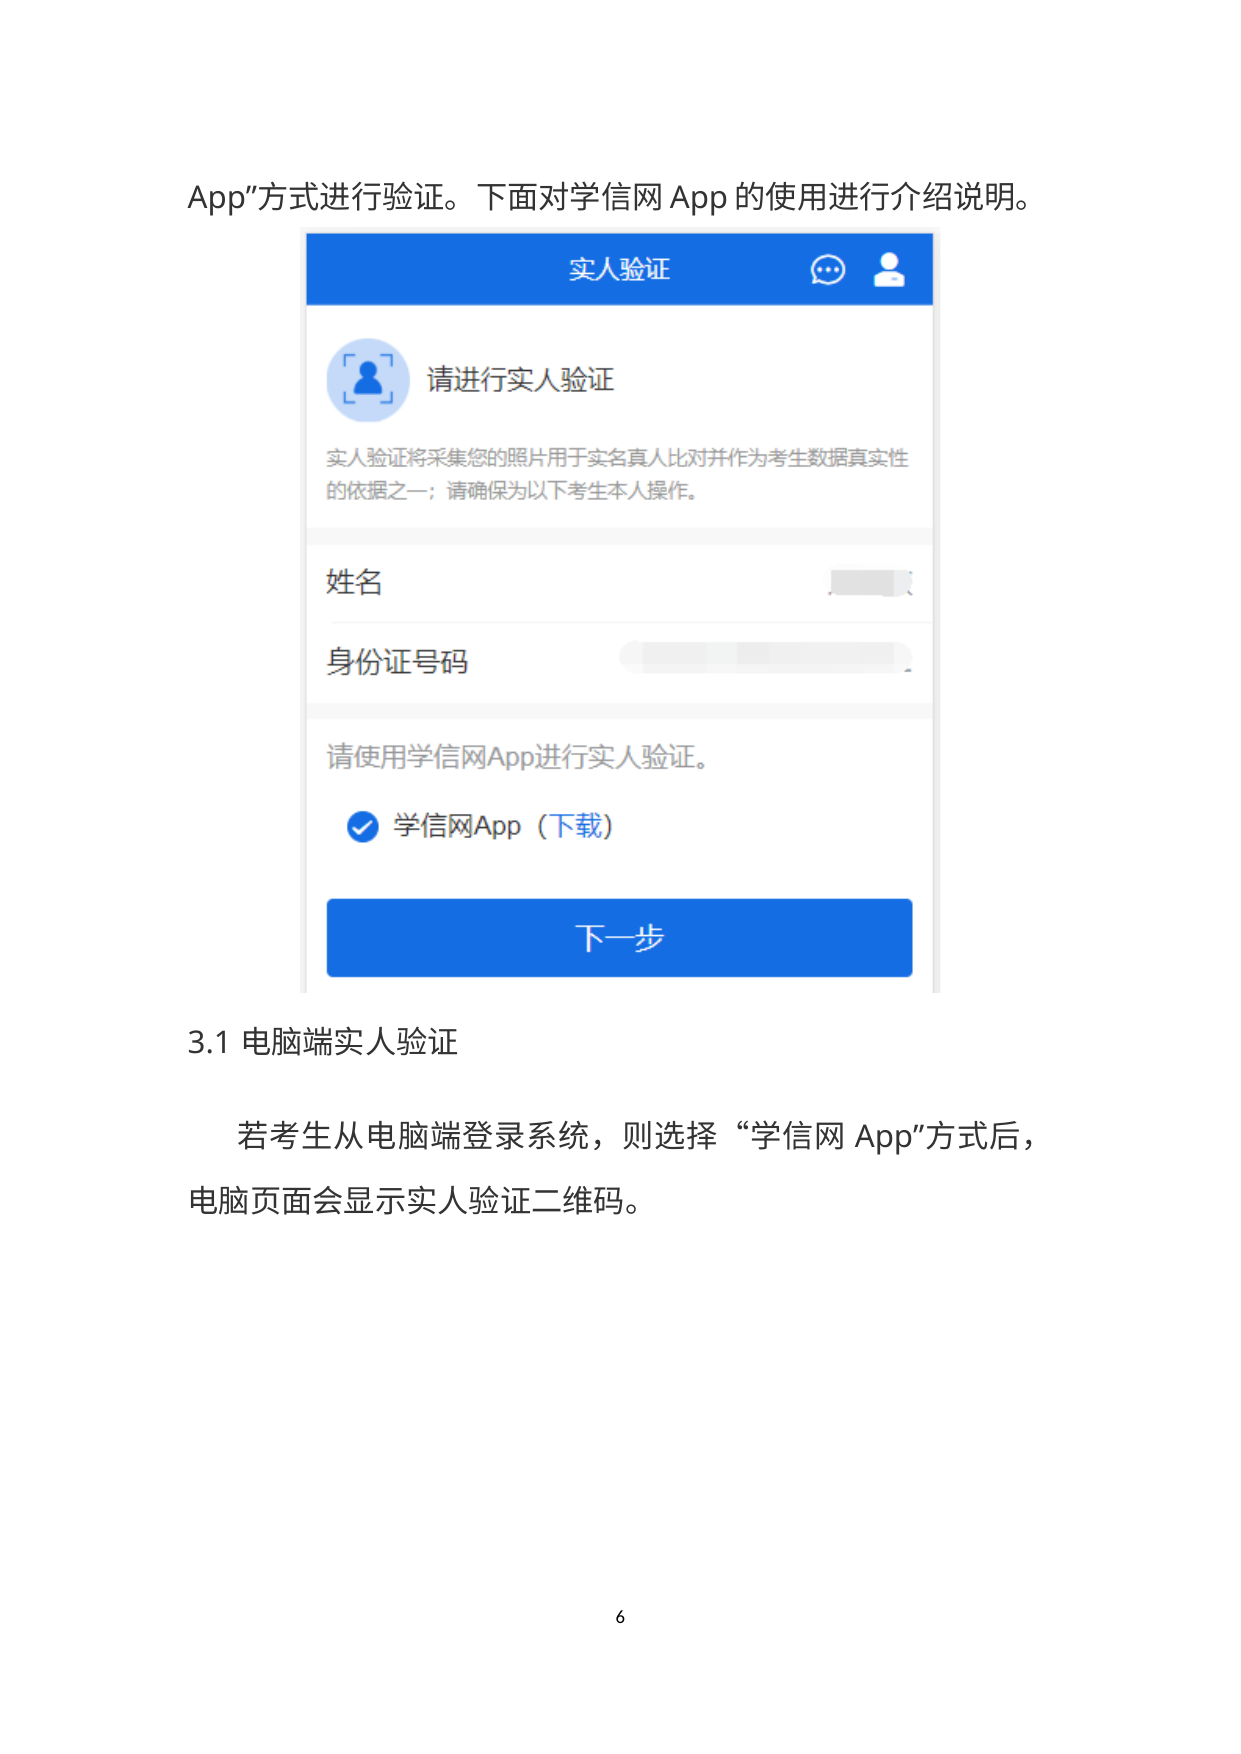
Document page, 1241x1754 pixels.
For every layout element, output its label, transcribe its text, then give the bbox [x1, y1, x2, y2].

text 若考生从电脑端登录系统，则选择“学信网App”方式后，电脑页面会显示实人验证二维码。 [187, 1101, 1053, 1231]
text 3.1 电脑端实人验证 [187, 1007, 1053, 1072]
picture [299, 227, 941, 993]
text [187, 162, 1053, 227]
